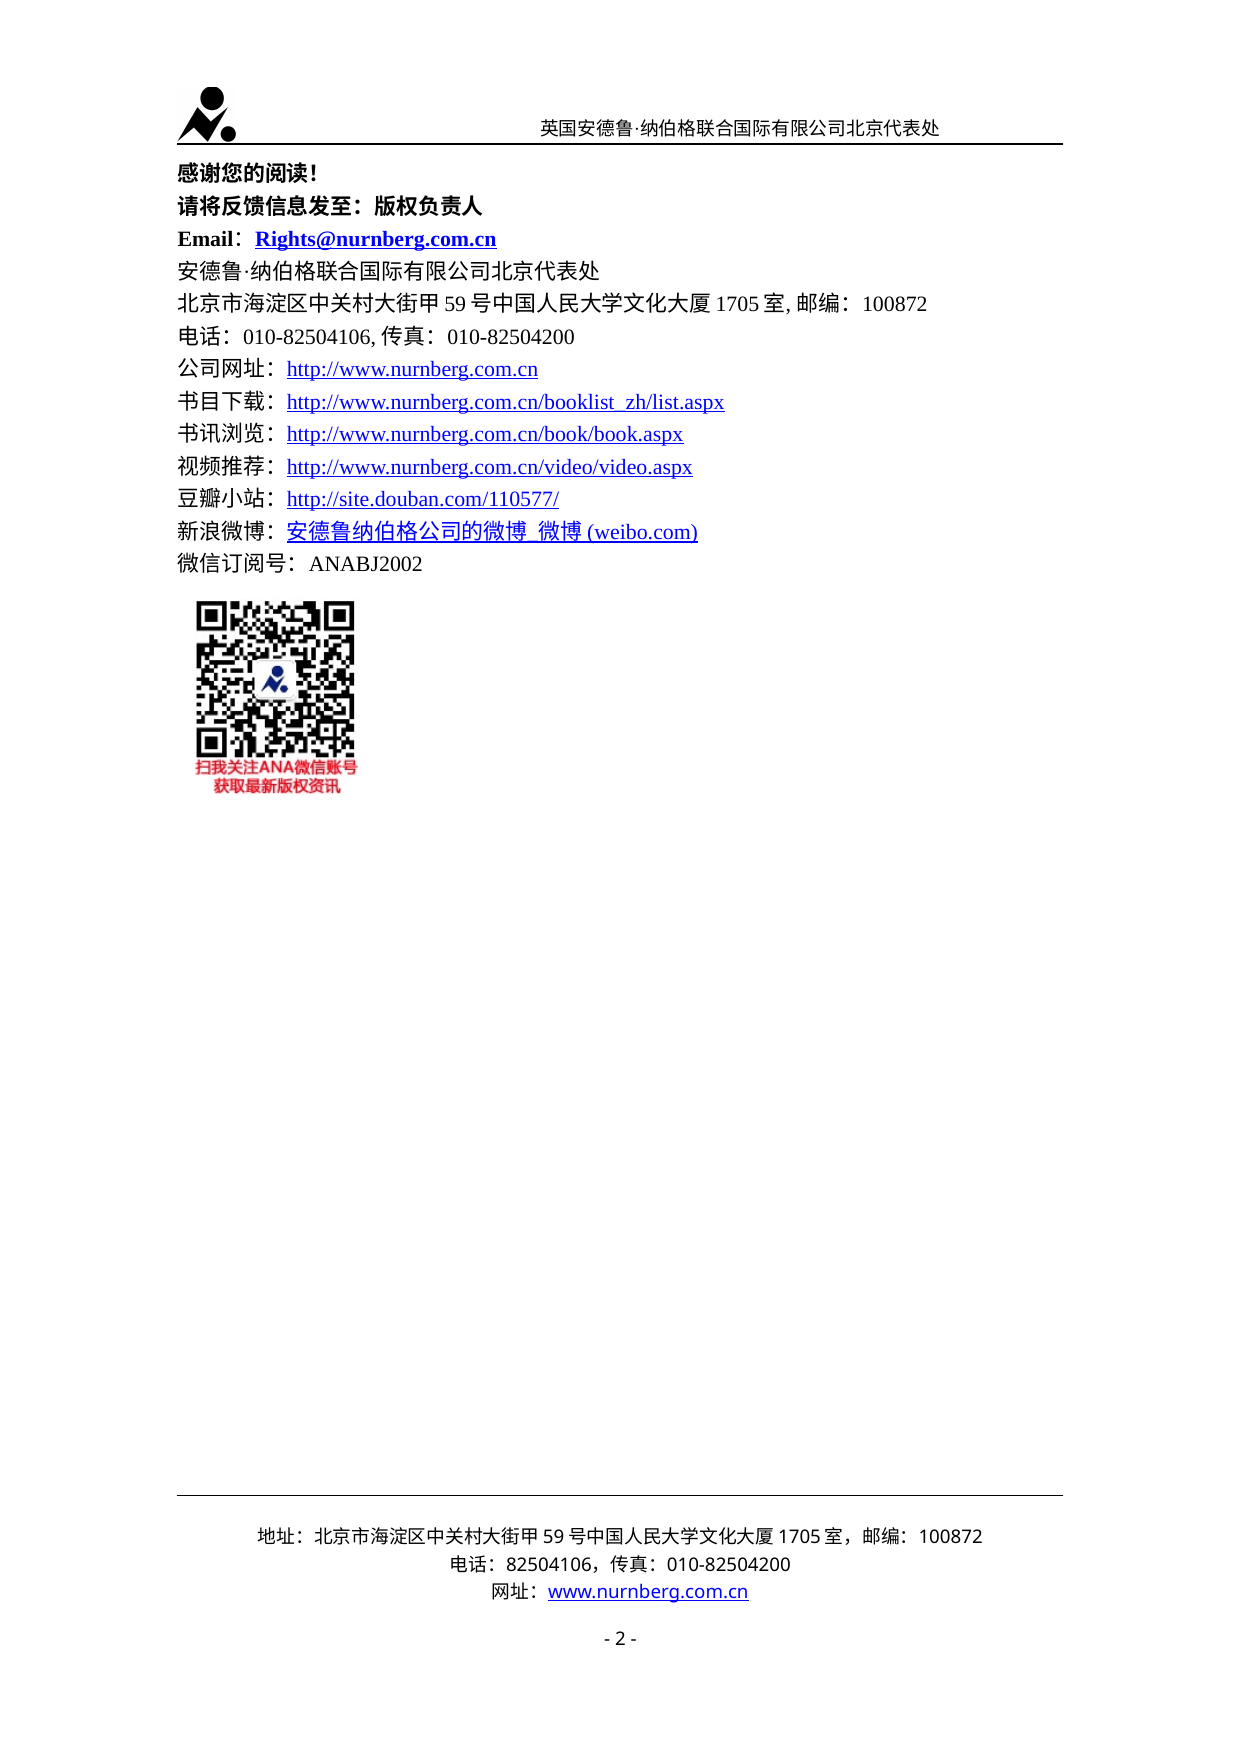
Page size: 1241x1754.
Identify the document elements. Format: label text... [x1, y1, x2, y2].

picture [177, 585, 374, 799]
text 请将反馈信息发至：版权负责人 [177, 188, 1063, 221]
text 公司网址：http://www.nurnberg.com.cn [177, 351, 1063, 383]
text 视频推荐：http://www.nurnberg.com.cn/video/video.aspx [177, 448, 1063, 481]
picture [177, 87, 236, 142]
text 新浪微博：安德鲁纳伯格公司的微博_微博 (weibo.com) [177, 513, 1063, 546]
text Email：Rights@nurnberg.com.cn [177, 221, 1063, 253]
text 微信订阅号：ANABJ2002 [177, 546, 1063, 578]
text 豆瓣小站：http://site.douban.com/110577/ [177, 481, 1063, 513]
text 北京市海淀区中关村大街甲59号中国人民大学文化大厦1705室, 邮编：100872 [177, 286, 1063, 318]
text 书讯浏览：http://www.nurnberg.com.cn/book/book.aspx [177, 416, 1063, 448]
text 感谢您的阅读！ [177, 156, 1063, 188]
text 书目下载：http://www.nurnberg.com.cn/booklist_zh/list.aspx [177, 383, 1063, 416]
text 电话：010-82504106, 传真：010-82504200 [177, 318, 1063, 351]
text 安德鲁·纳伯格联合国际有限公司北京代表处 [177, 253, 1063, 286]
